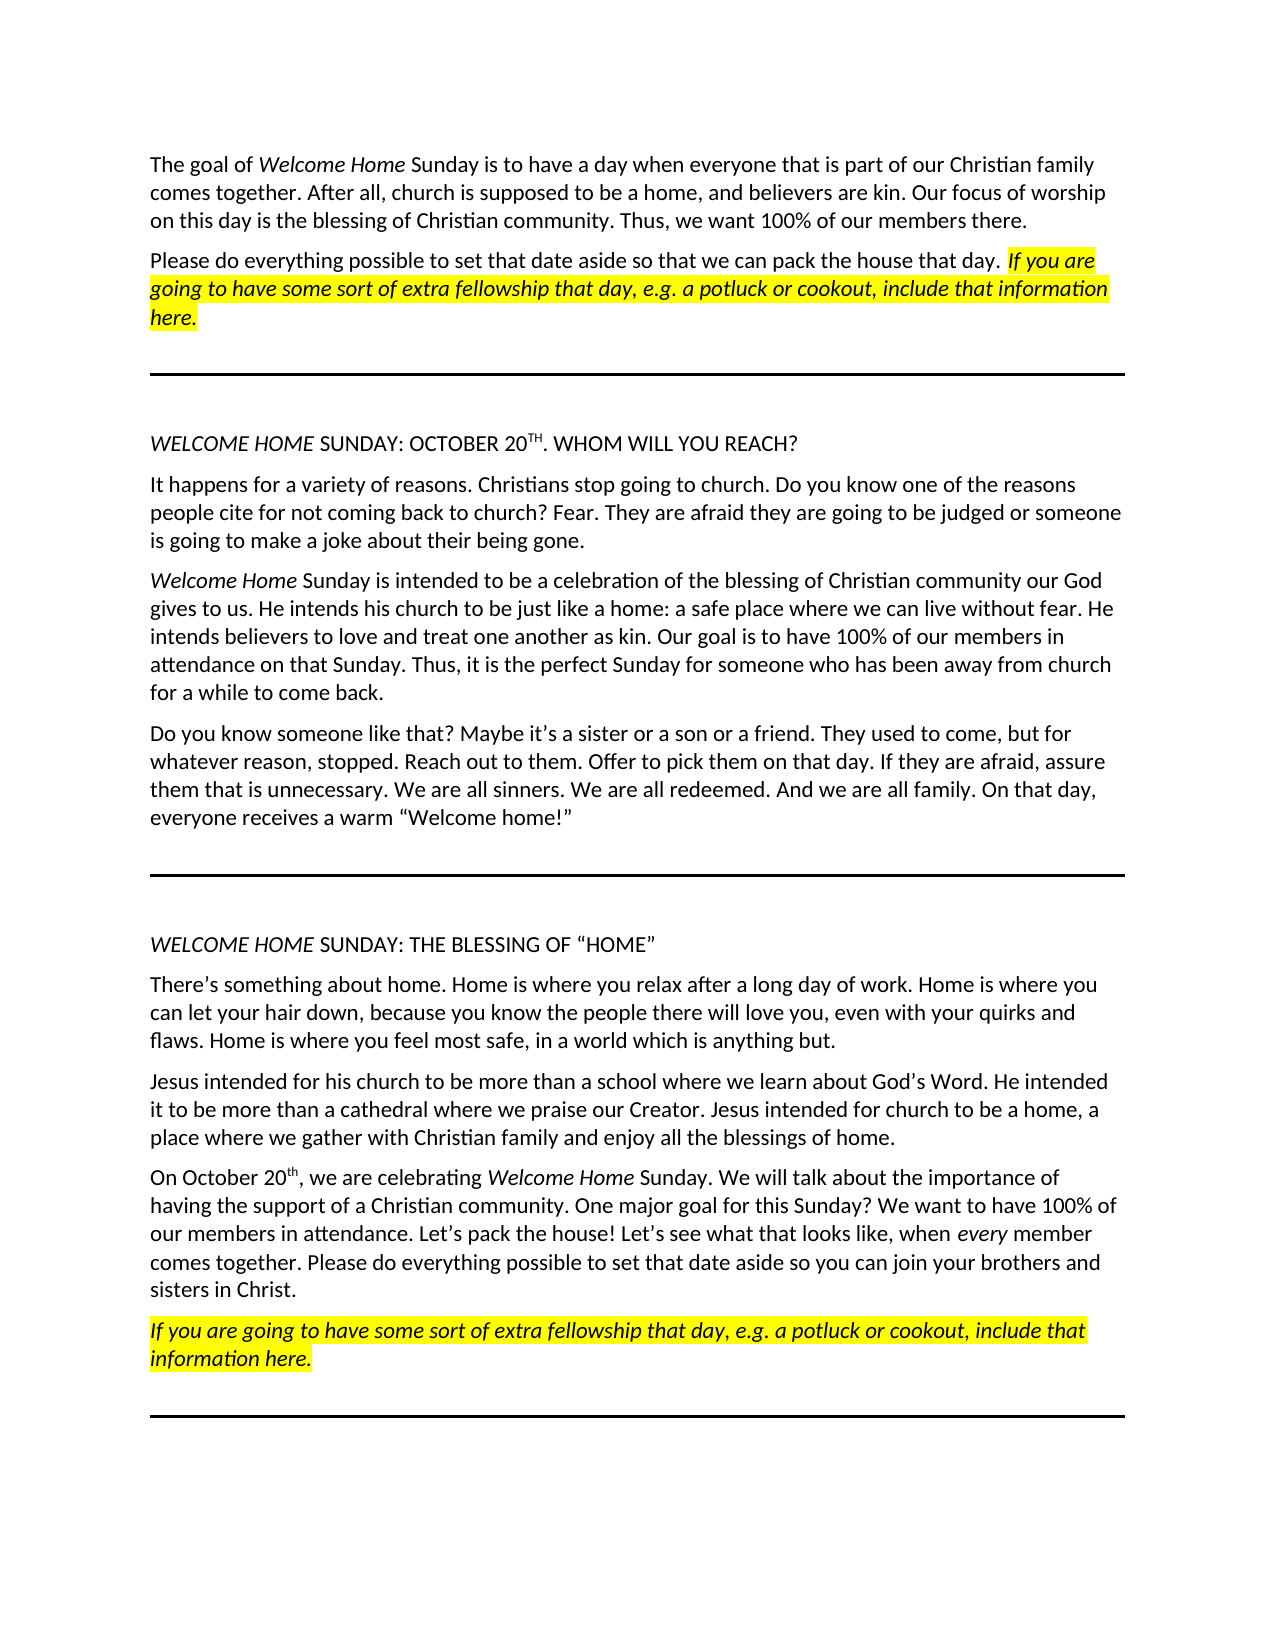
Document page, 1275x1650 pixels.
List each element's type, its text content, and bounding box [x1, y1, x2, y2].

text It happens for a variety of reasons. Christians stop going to church. Do you know one of the reasons people cite for not coming back to church? Fear. They are afraid they are going to be judged or someone is going to make a joke about their being gone. [150, 470, 1125, 554]
text The goal of Welcome Home Sunday is to have a day when everyone that is part of our Christian family comes together. After all, church is supposed to be a home, and believers are kin. Our focus of worship on this day is the blessing of Christian community. Thus, we want 100% of our members there. [150, 150, 1125, 234]
text Welcome Home Sunday is intended to be a celebration of the blessing of Christian community our God gives to us. He intends his church to be just like a home: a safe place where we can live without fear. He intends believers to love and treat one another as kin. Our goal is to have 100% of our members in attendance on that Sunday. Thus, it is the perfect Sunday for someone who has been away from church for a while to come back. [150, 566, 1125, 707]
text Jesus intended for his church to be more than a school where we learn about God’s Word. He intended it to be more than a cathedral where we praise our Creator. Jesus intended for church to be a home, a place where we gather with Christian family and enjoy all the blessings of home. [150, 1067, 1125, 1151]
text WELCOME HOME SUNDAY: OCTOBER 20TH. WHOM WILL YOU REACH? [150, 429, 1125, 457]
text WELCOME HOME SUNDAY: THE BLESSING OF “HOME” [150, 930, 1125, 958]
text Do you know someone like that? Maybe it’s a sister or a son or a friend. They used to come, but for whatever reason, stopped. Reach out to them. Offer to pick them on that day. If they are afraid, assure them that is unnecessary. We are all sinners. We are all redeemed. And we are all family. On that day, everyone receives a warm “Welcome home!” [150, 719, 1125, 831]
text If you are going to have some sort of extra fellowship that day, e.g. a potluck or cookout, include that information here. [312, 1316, 1125, 1372]
text There’s something about home. Home is where you relax after a long day of work. Home is where you can let your hair down, because you know the people there will love you, even with your quirks and flaws. Home is where you feel most safe, in a world which is anything but. [150, 970, 1125, 1054]
text Please do everything possible to set that date aside so that we can pack the house that day. If you are going to have some sort of extra fellowship that day, e.g. a potluck or cookout, include that information here. [150, 247, 1125, 331]
text On October 20th, we are celebrating Welcome Home Sunday. We will talk about the importance of having the support of a Christian community. One major goal for this Sunday? We want to have 100% of our members in attendance. Let’s pack the house! Let’s see what that looks like, when every member comes together. Please do everything possible to set that date aside so you can join your brothers and sisters in Christ. [150, 1163, 1125, 1304]
